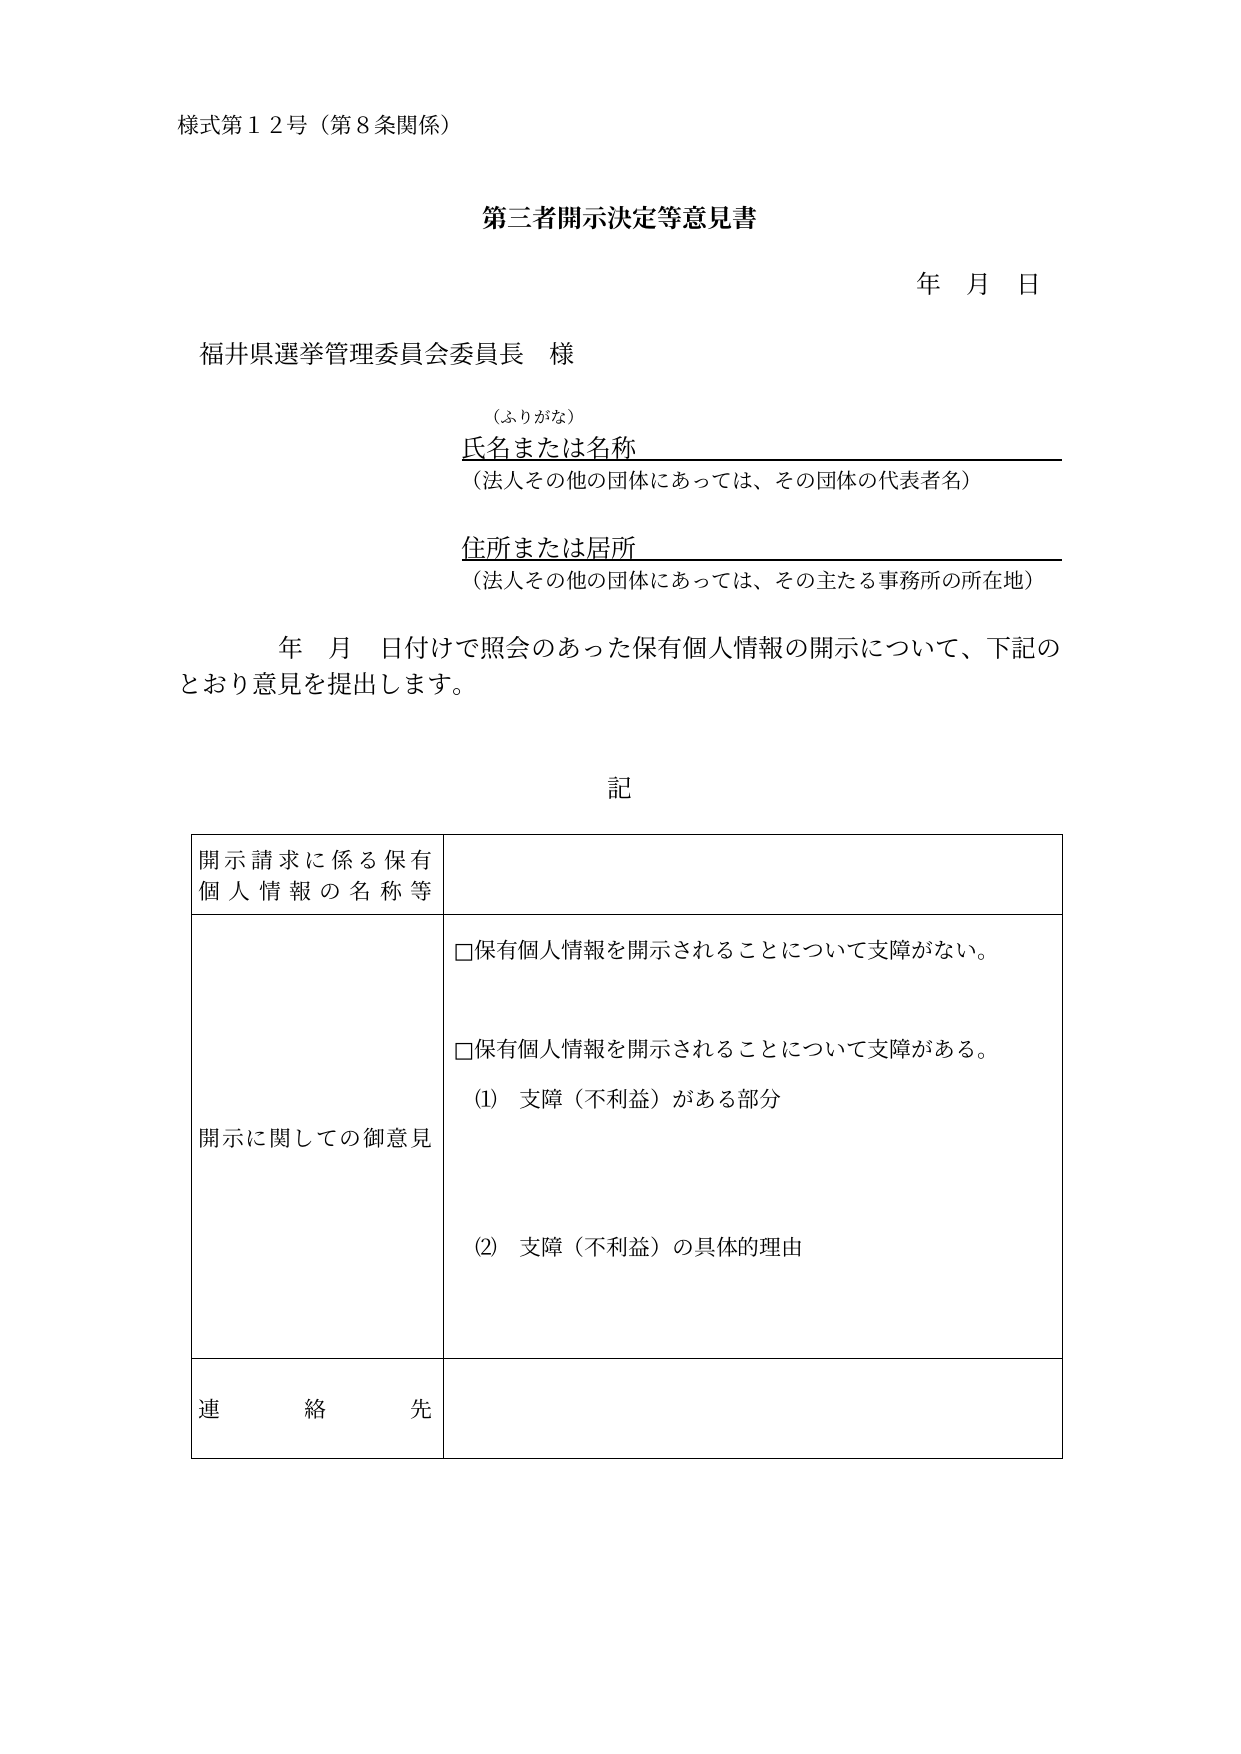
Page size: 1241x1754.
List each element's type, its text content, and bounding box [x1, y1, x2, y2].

table_cell [444, 1359, 1062, 1458]
text 年 月 日付けで照会のあった保有個人情報の開示について、下記のとおり意見を提出します。 [177, 628, 1063, 700]
table_cell 連絡先 [192, 1359, 443, 1458]
text （ふりがな） [483, 405, 1063, 429]
text 第三者開示決定等意見書 [177, 199, 1063, 235]
table_header [444, 835, 1062, 913]
text 福井県選挙管理委員会委員長 様 [199, 335, 1063, 371]
text 様式第１２号（第８条関係） [177, 108, 976, 139]
text 住所または居所 [462, 528, 1063, 564]
table_header 開示請求に係る保有 個人情報の名称等 [192, 835, 443, 913]
text （法人その他の団体にあっては、その団体の代表者名） [462, 464, 1063, 494]
text 記 [177, 768, 1063, 804]
text （法人その他の団体にあっては、その主たる事務所の所在地） [462, 564, 1063, 594]
text 氏名または名称 [462, 429, 1063, 464]
table_cell 開示に関しての御意見 [192, 915, 443, 1358]
table_cell □保有個人情報を開示されることについて支障がない。 □保有個人情報を開示されることについて支障がある。 ⑴ 支障（不利益）がある部分 ⑵ 支障（不利益）の具体的理由 [444, 915, 1062, 1358]
text 年 月 日 [177, 265, 1041, 301]
